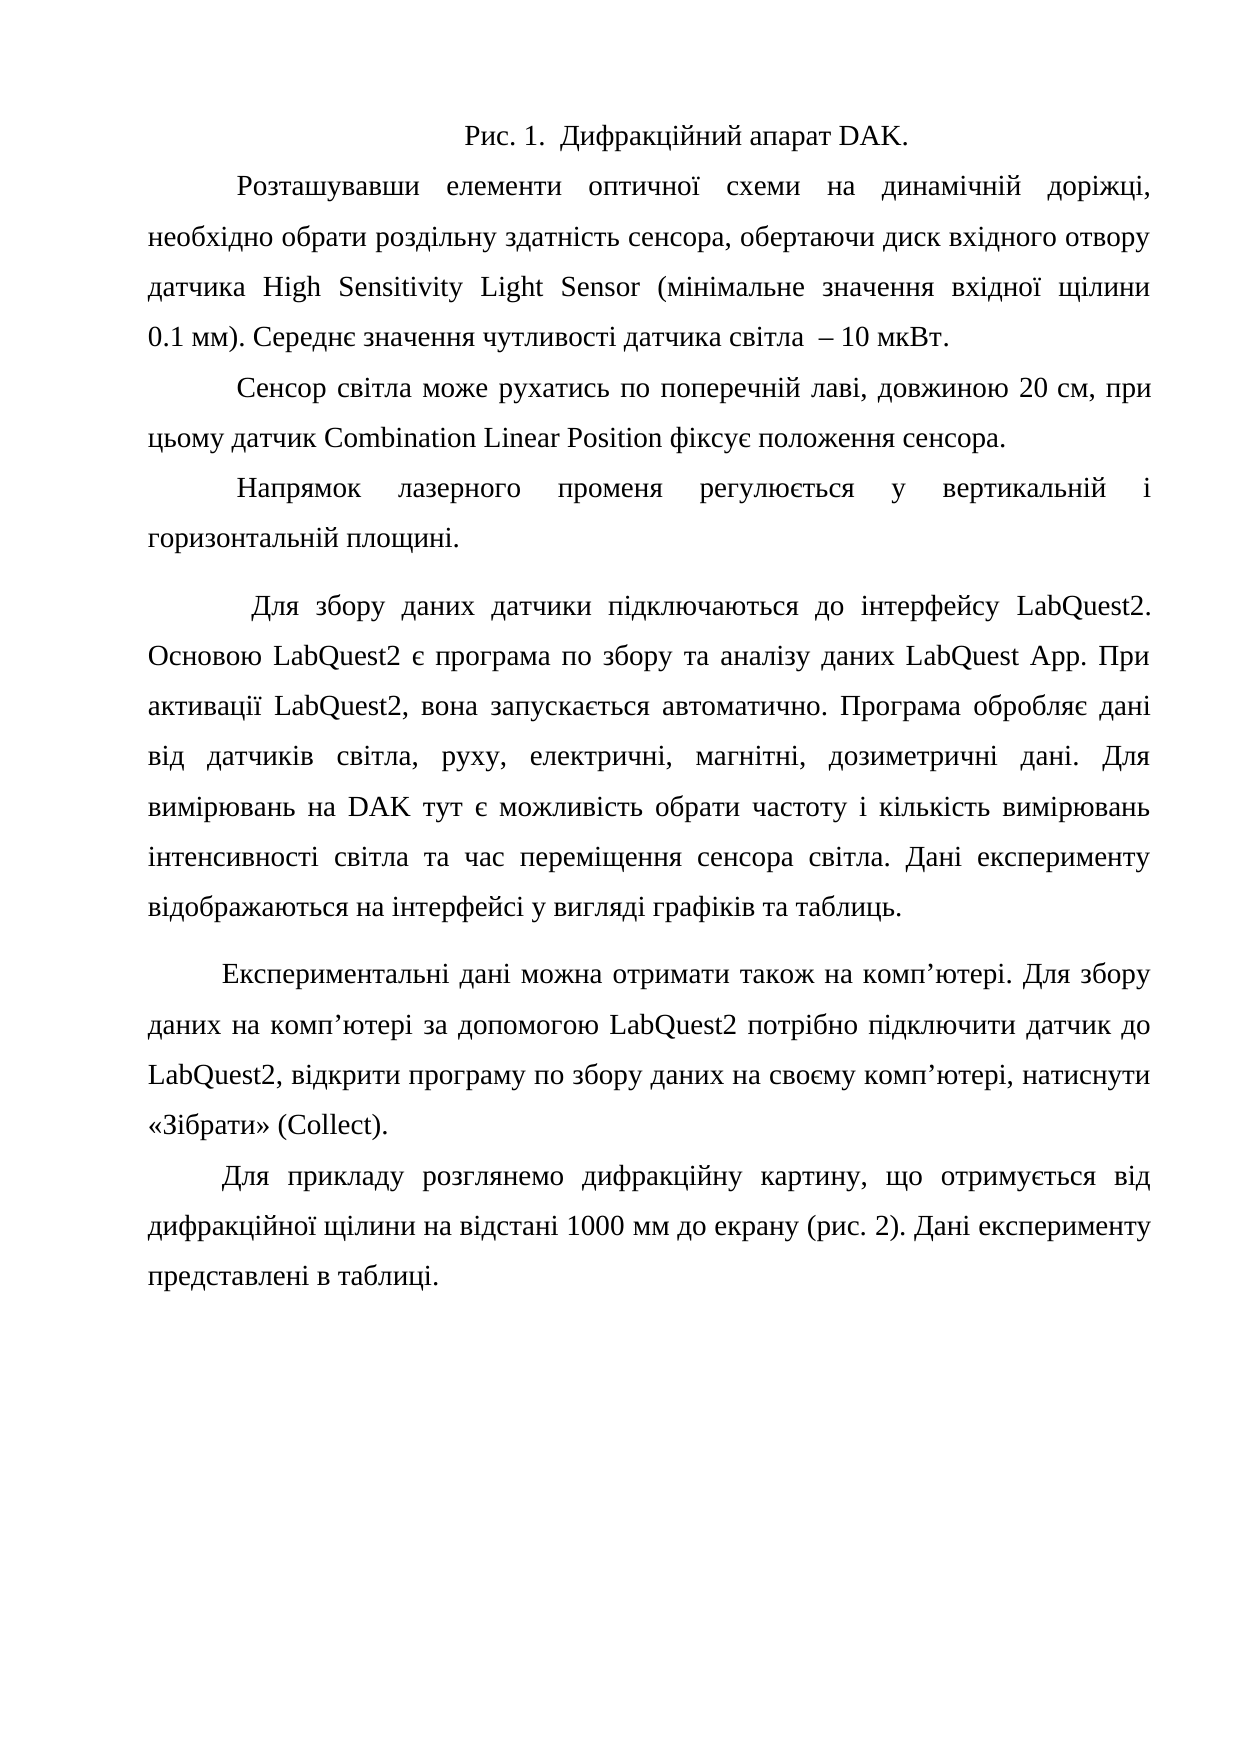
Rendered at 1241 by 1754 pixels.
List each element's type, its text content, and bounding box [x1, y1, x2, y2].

text Для збору даних датчики підключаються до інтерфейсу LabQuest2. Основою LabQuest2 є програма по збору та аналізу даних LabQuest App. При активації LabQuest2, вона запускається автоматично. Програма обробляє дані від датчиків світла, руху, електричні, магнітні, дозиметричні дані. Для вимірювань на DAK тут є можливість обрати частоту і кількість вимірювань інтенсивності світла та час переміщення сенсора світла. Дані експерименту відображаються на інтерфейсі у вигляді графіків та таблиць. [148, 588, 1152, 923]
text Для прикладу розглянемо дифракційну картину, що отримується від дифракційної щілини на відстані 1000 мм до екрану (рис. 2). Дані експерименту представлені в таблиці. [148, 1158, 1152, 1292]
text Напрямок лазерного променя регулюється у вертикальній і горизонтальній площині. [148, 470, 1152, 554]
text Експериментальні дані можна отримати також на комп’ютері. Для збору даних на комп’ютері за допомогою LabQuest2 потрібно підключити датчик до LabQuest2, відкрити програму по збору даних на своєму комп’ютері, натиснути «Зібрати» (Collect). [148, 956, 1152, 1141]
text Розташувавши елементи оптичної схеми на динамічній доріжці, необхідно обрати роздільну здатність сенсора, обертаючи диск вхідного отвору датчика High Sensitivity Light Sensor (мінімальне значення вхідної щілини 0.1 мм). Середнє значення чутливості датчика світла – 10 мкВт. [148, 168, 1152, 353]
text Сенсор світла може рухатись по поперечній лаві, довжиною 20 см, при цьому датчик Combination Linear Position фіксує положення сенсора. [148, 370, 1152, 453]
text Рис. 1. Дифракційний апарат DAK. [148, 118, 1152, 152]
